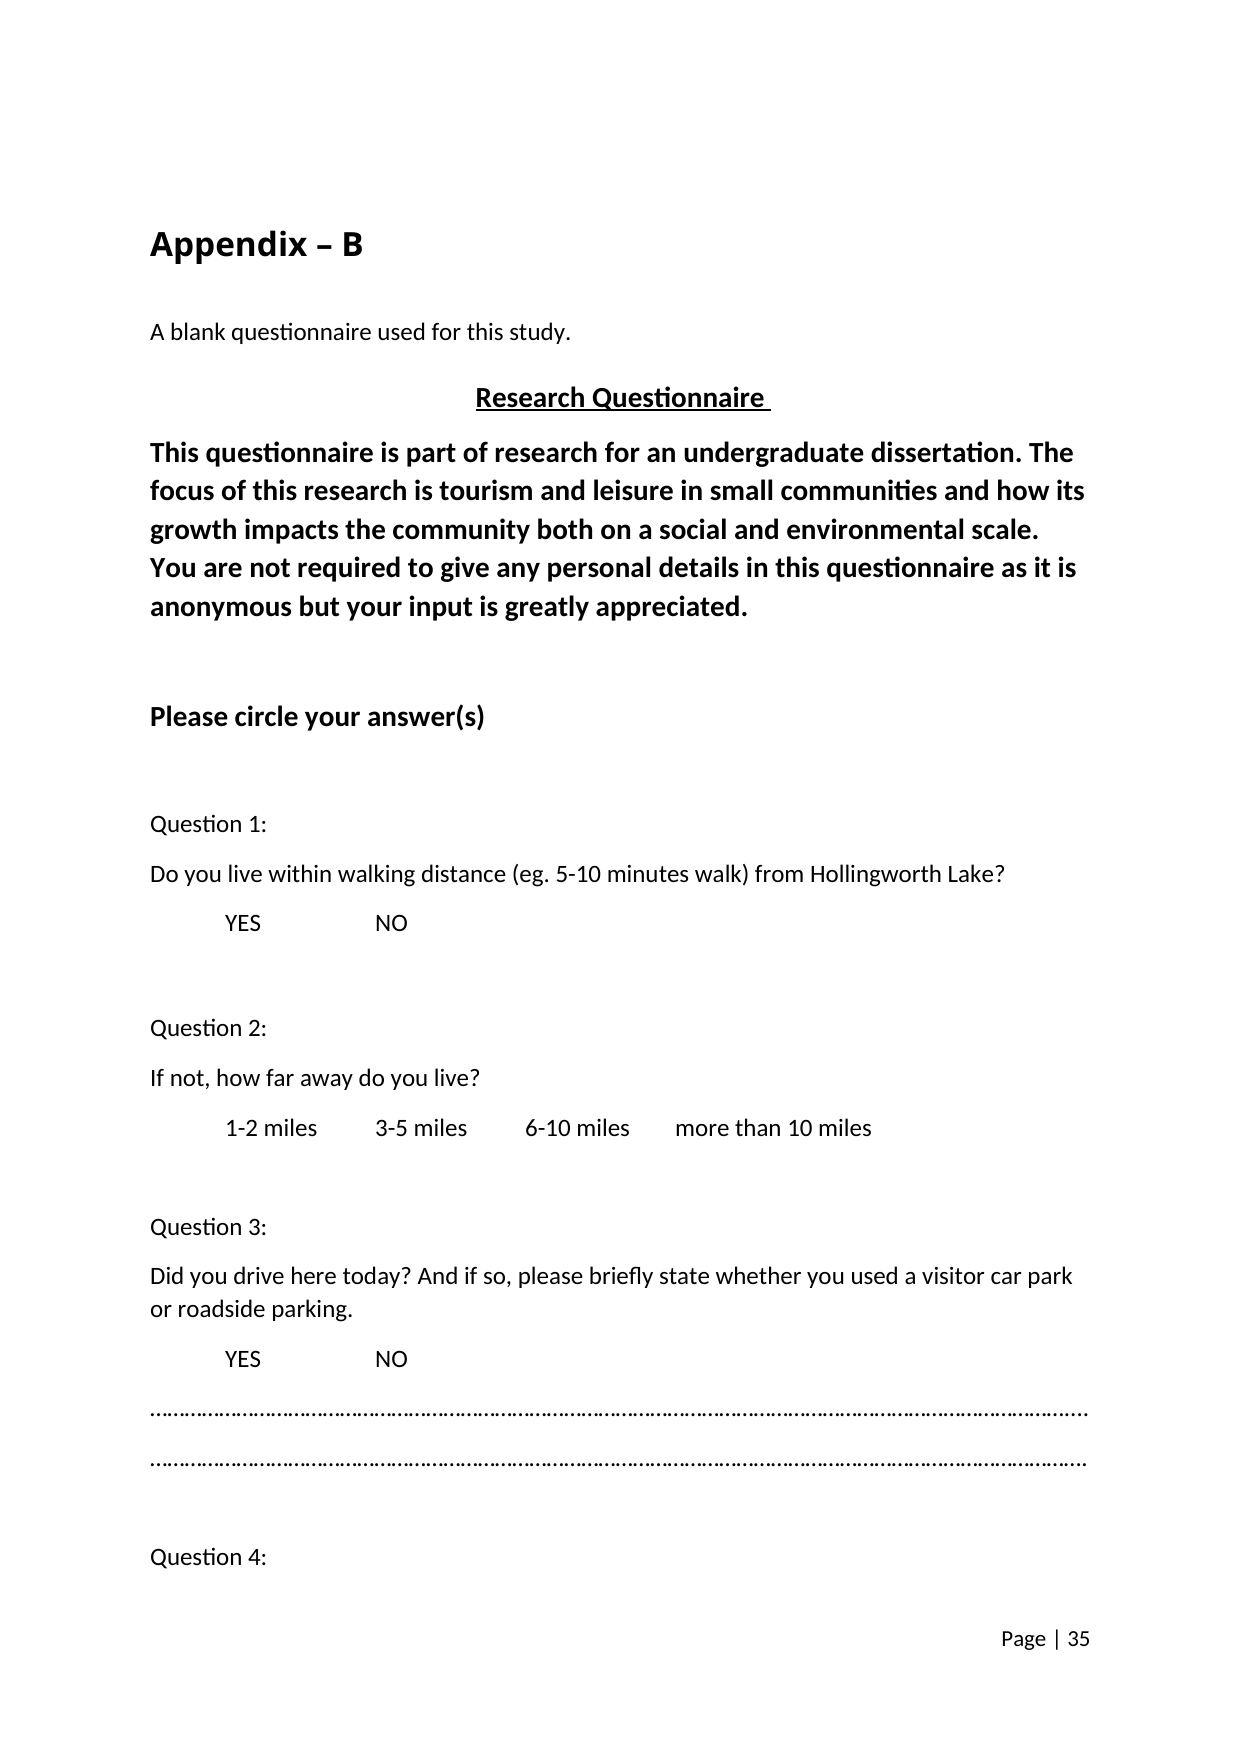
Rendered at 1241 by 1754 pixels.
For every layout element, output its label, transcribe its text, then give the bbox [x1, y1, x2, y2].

text A blank questionnaire used for this study. [150, 317, 1090, 347]
text Question 3: [150, 1211, 1090, 1241]
text YES NO [150, 1343, 1090, 1373]
text Did you drive here today? And if so, please briefly state whether you used a visitor car park or roadside parking. [150, 1260, 1090, 1324]
subtitle Appendix – B [150, 221, 1090, 266]
text Please circle your answer(s) [150, 698, 1090, 734]
text Question 1: [150, 808, 1090, 839]
text If not, how far away do you live? [150, 1062, 1090, 1093]
text Question 4: [150, 1541, 1090, 1572]
text Research Questionnaire [150, 379, 1090, 414]
text This questionnaire is part of research for an undergraduate dissertation. The focus of this research is tourism and leisure in small communities and how its growth impacts the community both on a social and environmental scale. You are not required to give any personal details in this questionnaire as it is anonymous but your input is greatly appreciated. [150, 434, 1090, 623]
text …………………………………………………………………………………………………………………………………………….... [150, 1392, 1090, 1423]
text ………………………………………………………………………………………………………………………………………………. [150, 1442, 1090, 1473]
text 1-2 miles 3-5 miles 6-10 miles more than 10 miles [150, 1112, 1090, 1142]
text Question 2: [150, 1012, 1090, 1043]
text Do you live within walking distance (eg. 5-10 minutes walk) from Hollingworth Lake? [150, 858, 1090, 888]
text YES NO [150, 907, 1090, 938]
